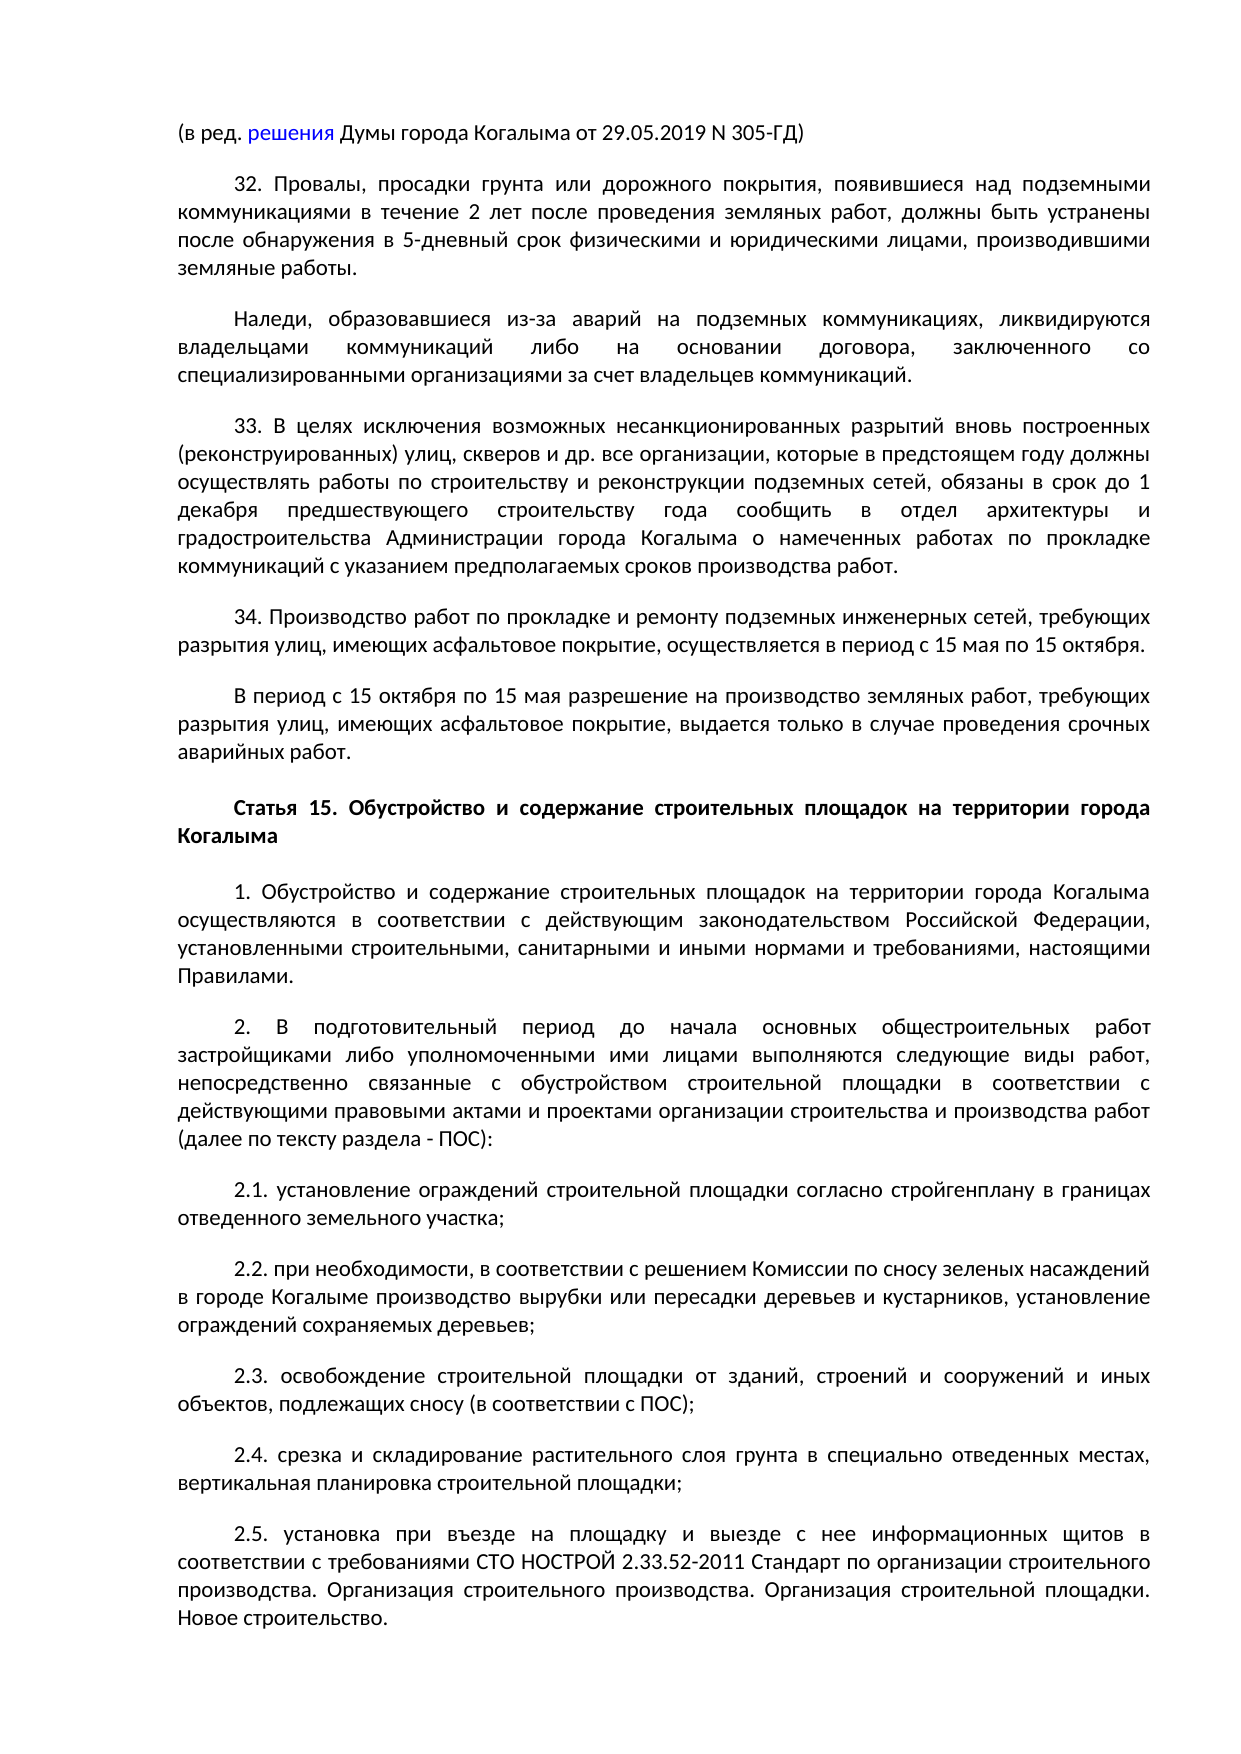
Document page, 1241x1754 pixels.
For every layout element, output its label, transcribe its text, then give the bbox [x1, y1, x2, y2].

text 34. Производство работ по прокладке и ремонту подземных инженерных сетей, требующих разрытия улиц, имеющих асфальтовое покрытие, осуществляется в период с 15 мая по 15 октября. [177, 602, 1152, 658]
text 1. Обустройство и содержание строительных площадок на территории города Когалыма осуществляются в соответствии с действующим законодательством Российской Федерации, установленными строительными, санитарными и иными нормами и требованиями, настоящими Правилами. [177, 877, 1152, 989]
text 33. В целях исключения возможных несанкционированных разрытий вновь построенных (реконструированных) улиц, скверов и др. все организации, которые в предстоящем году должны осуществлять работы по строительству и реконструкции подземных сетей, обязаны в срок до 1 декабря предшествующего строительству года сообщить в отдел архитектуры и градостроительства Администрации города Когалыма о намеченных работах по прокладке коммуникаций с указанием предполагаемых сроков производства работ. [177, 411, 1152, 579]
text 2.3. освобождение строительной площадки от зданий, строений и сооружений и иных объектов, подлежащих сносу (в соответствии с ПОС); [177, 1361, 1152, 1417]
text 32. Провалы, просадки грунта или дорожного покрытия, появившиеся над подземными коммуникациями в течение 2 лет после проведения земляных работ, должны быть устранены после обнаружения в 5-дневный срок физическими и юридическими лицами, производившими земляные работы. [177, 169, 1152, 281]
text 2.2. при необходимости, в соответствии с решением Комиссии по сносу зеленых насаждений в городе Когалыме производство вырубки или пересадки деревьев и кустарников, установление ограждений сохраняемых деревьев; [177, 1254, 1152, 1338]
text 2.4. срезка и складирование растительного слоя грунта в специально отведенных местах, вертикальная планировка строительной площадки; [177, 1440, 1152, 1496]
text Наледи, образовавшиеся из-за аварий на подземных коммуникациях, ликвидируются владельцами коммуникаций либо на основании договора, заключенного со специализированными организациями за счет владельцев коммуникаций. [177, 304, 1152, 388]
text 2.5. установка при въезде на площадку и выезде с нее информационных щитов в соответствии с требованиями СТО НОСТРОЙ 2.33.52-2011 Стандарт по организации строительного производства. Организация строительного производства. Организация строительной площадки. Новое строительство. [177, 1519, 1152, 1631]
text 2.1. установление ограждений строительной площадки согласно стройгенплану в границах отведенного земельного участка; [177, 1175, 1152, 1231]
text В период с 15 октября по 15 мая разрешение на производство земляных работ, требующих разрытия улиц, имеющих асфальтовое покрытие, выдается только в случае проведения срочных аварийных работ. [177, 681, 1152, 765]
text (в ред. решения Думы города Когалыма от 29.05.2019 N 305-ГД) [177, 118, 1152, 146]
title Статья 15. Обустройство и содержание строительных площадок на территории города Когалыма [177, 793, 1152, 849]
text 2. В подготовительный период до начала основных общестроительных работ застройщиками либо уполномоченными ими лицами выполняются следующие виды работ, непосредственно связанные с обустройством строительной площадки в соответствии с действующими правовыми актами и проектами организации строительства и производства работ (далее по тексту раздела - ПОС): [177, 1012, 1152, 1152]
